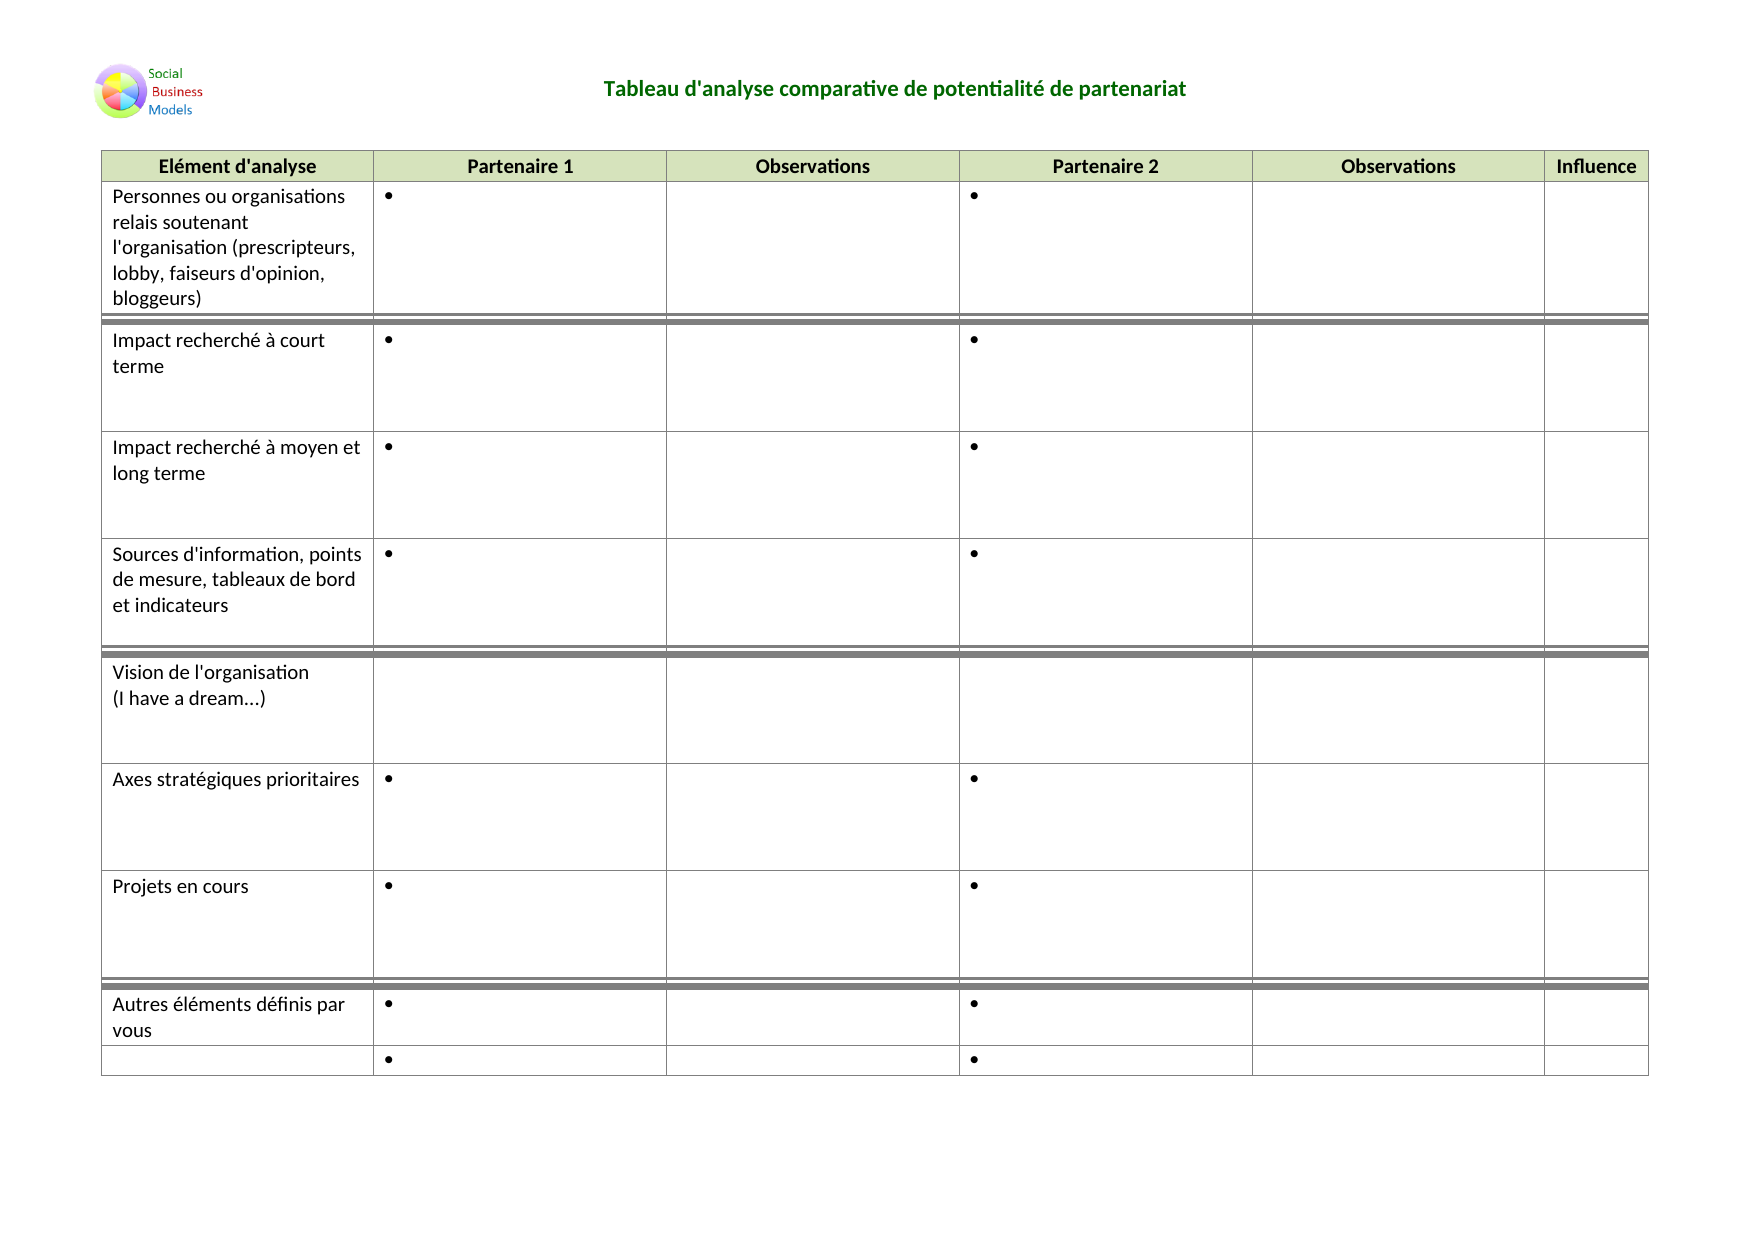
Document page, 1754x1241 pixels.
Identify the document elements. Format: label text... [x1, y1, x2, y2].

table_cell [1253, 539, 1544, 645]
table_cell [1545, 871, 1648, 977]
table_cell [1545, 539, 1648, 645]
table_cell [1253, 871, 1544, 977]
table_cell [1545, 990, 1648, 1044]
table_cell [374, 990, 666, 1044]
table_header Partenaire 2 [960, 151, 1252, 181]
table_header Observations [667, 151, 959, 181]
table_cell [1253, 990, 1544, 1044]
table_cell [960, 764, 1252, 870]
table_cell [1545, 1046, 1648, 1075]
table_cell [667, 658, 959, 763]
table_cell [374, 764, 666, 870]
table_cell [1253, 1046, 1544, 1075]
table_cell Sources d'information, points de mesure, tableaux de bord et indicateurs [102, 539, 373, 645]
table_header Partenaire 1 [374, 151, 666, 181]
table_cell [1253, 658, 1544, 763]
table_cell [960, 182, 1252, 313]
table_cell [1545, 764, 1648, 870]
table_cell [374, 1046, 666, 1075]
table_header Influence [1545, 151, 1648, 181]
table_cell [1545, 658, 1648, 763]
table_cell [102, 1046, 373, 1075]
table_cell [1253, 764, 1544, 870]
table_cell Autres éléments définis par vous [102, 990, 373, 1044]
table_cell [374, 432, 666, 538]
table_cell [960, 990, 1252, 1044]
table_cell [374, 325, 666, 431]
table_header Elément d'analyse [102, 151, 373, 181]
table_cell Projets en cours [102, 871, 373, 977]
table_cell Impact recherché à court terme [102, 325, 373, 431]
table_cell Personnes ou organisations relais soutenant l'organisation (prescripteurs, lobby, faiseurs d'opinion, bloggeurs) [102, 182, 373, 313]
table_cell [667, 764, 959, 870]
picture [93, 60, 219, 127]
table_cell [1545, 325, 1648, 431]
table_cell [960, 539, 1252, 645]
table_cell [667, 325, 959, 431]
table_cell [374, 658, 666, 763]
table_cell [667, 182, 959, 313]
table_cell [667, 990, 959, 1044]
table_cell [1545, 182, 1648, 313]
table_cell Axes stratégiques prioritaires [102, 764, 373, 870]
table_cell [374, 539, 666, 645]
table_cell [960, 871, 1252, 977]
table_cell [960, 432, 1252, 538]
table_cell [960, 325, 1252, 431]
table_cell [1253, 432, 1544, 538]
table_cell [667, 871, 959, 977]
table_header Observations [1253, 151, 1544, 181]
table_cell [374, 871, 666, 977]
table_cell [667, 539, 959, 645]
table_cell [374, 182, 666, 313]
table_cell [1253, 182, 1544, 313]
table_cell [960, 1046, 1252, 1075]
table_cell [667, 1046, 959, 1075]
table_cell Impact recherché à moyen et long terme [102, 432, 373, 538]
table_cell [667, 432, 959, 538]
table_cell [1545, 432, 1648, 538]
table_cell Vision de l'organisation (I have a dream...) [102, 658, 373, 763]
table_cell [960, 658, 1252, 763]
table_cell [1253, 325, 1544, 431]
